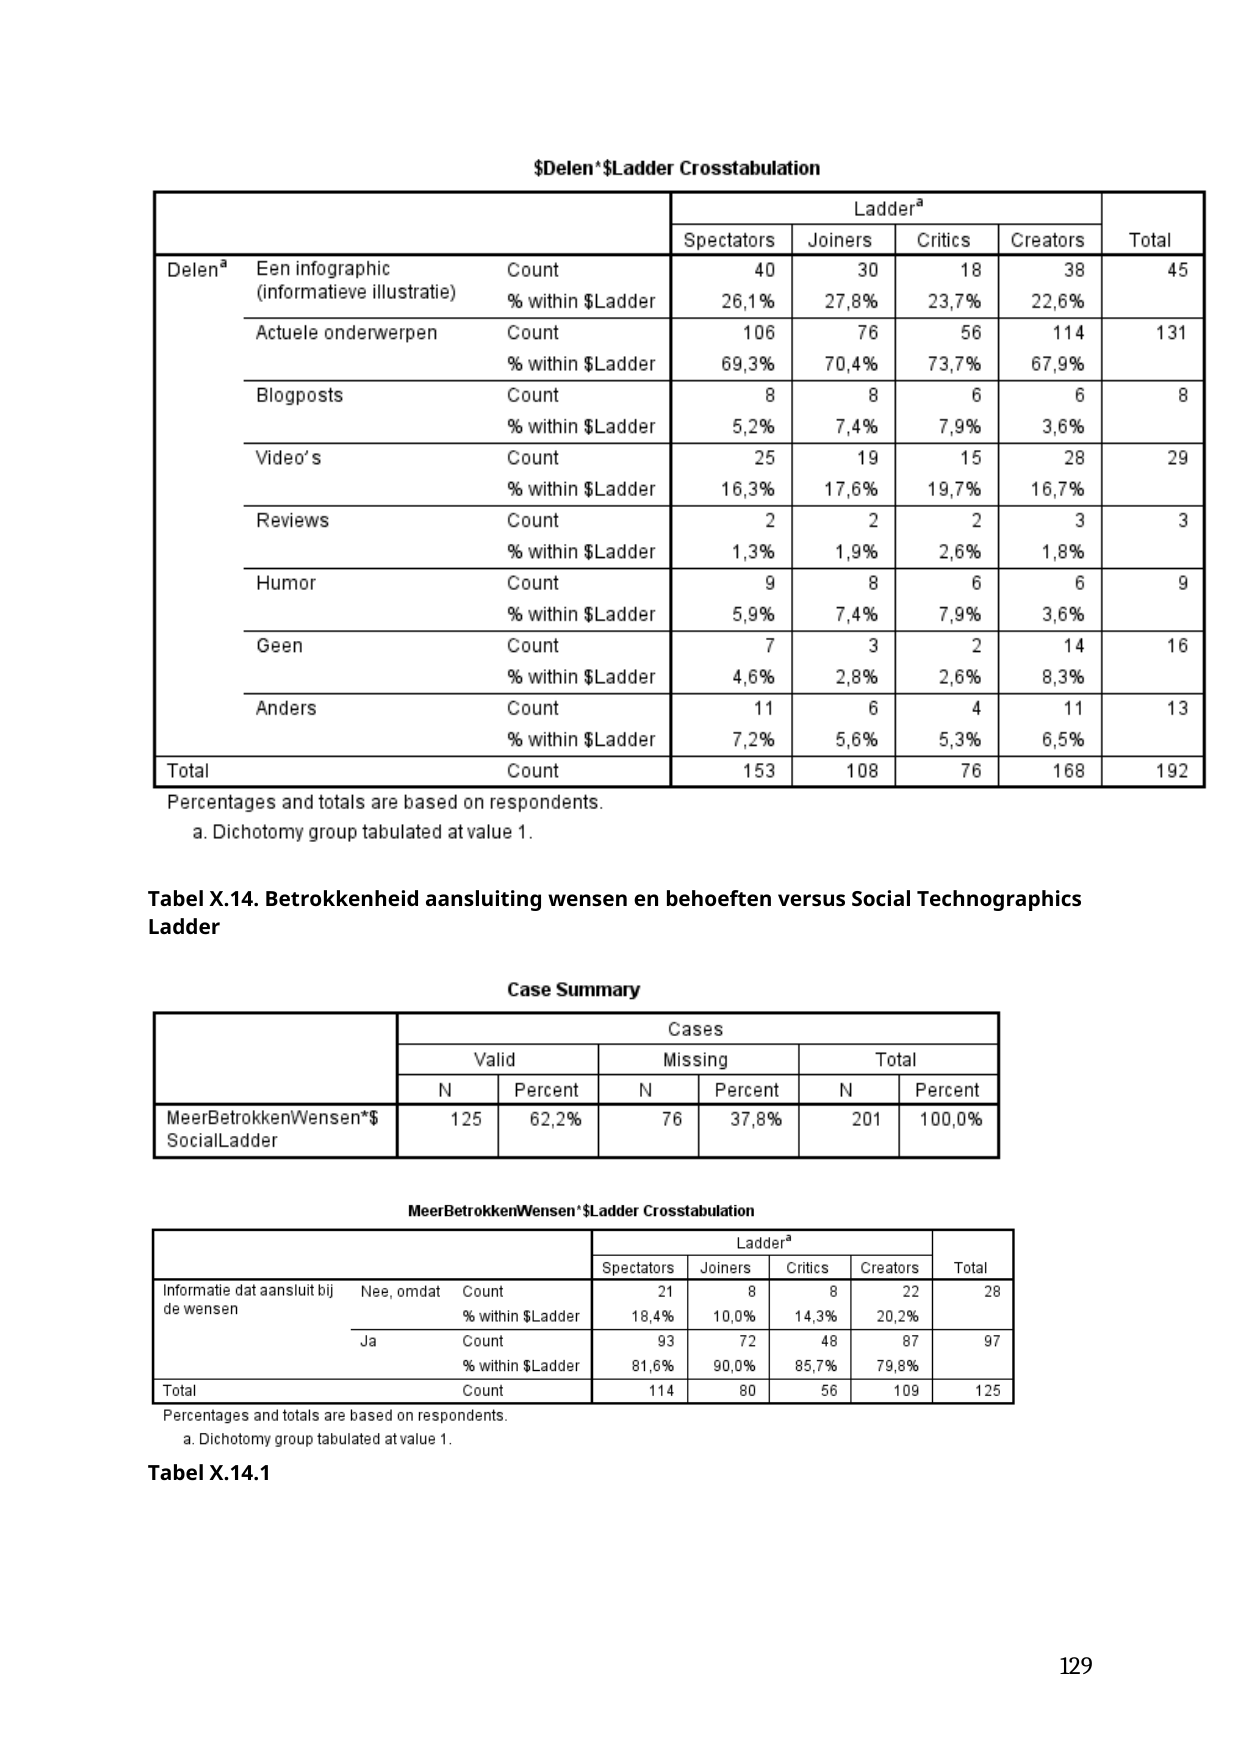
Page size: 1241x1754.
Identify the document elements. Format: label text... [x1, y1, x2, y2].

picture [147, 969, 1008, 1167]
picture [147, 1194, 1020, 1458]
picture [147, 147, 1214, 856]
text Tabel X.14. Betrokkenheid aansluiting wensen en behoeften versus Social Technographics Ladder [148, 884, 1093, 941]
text Tabel X.14.1 [148, 1458, 1093, 1486]
